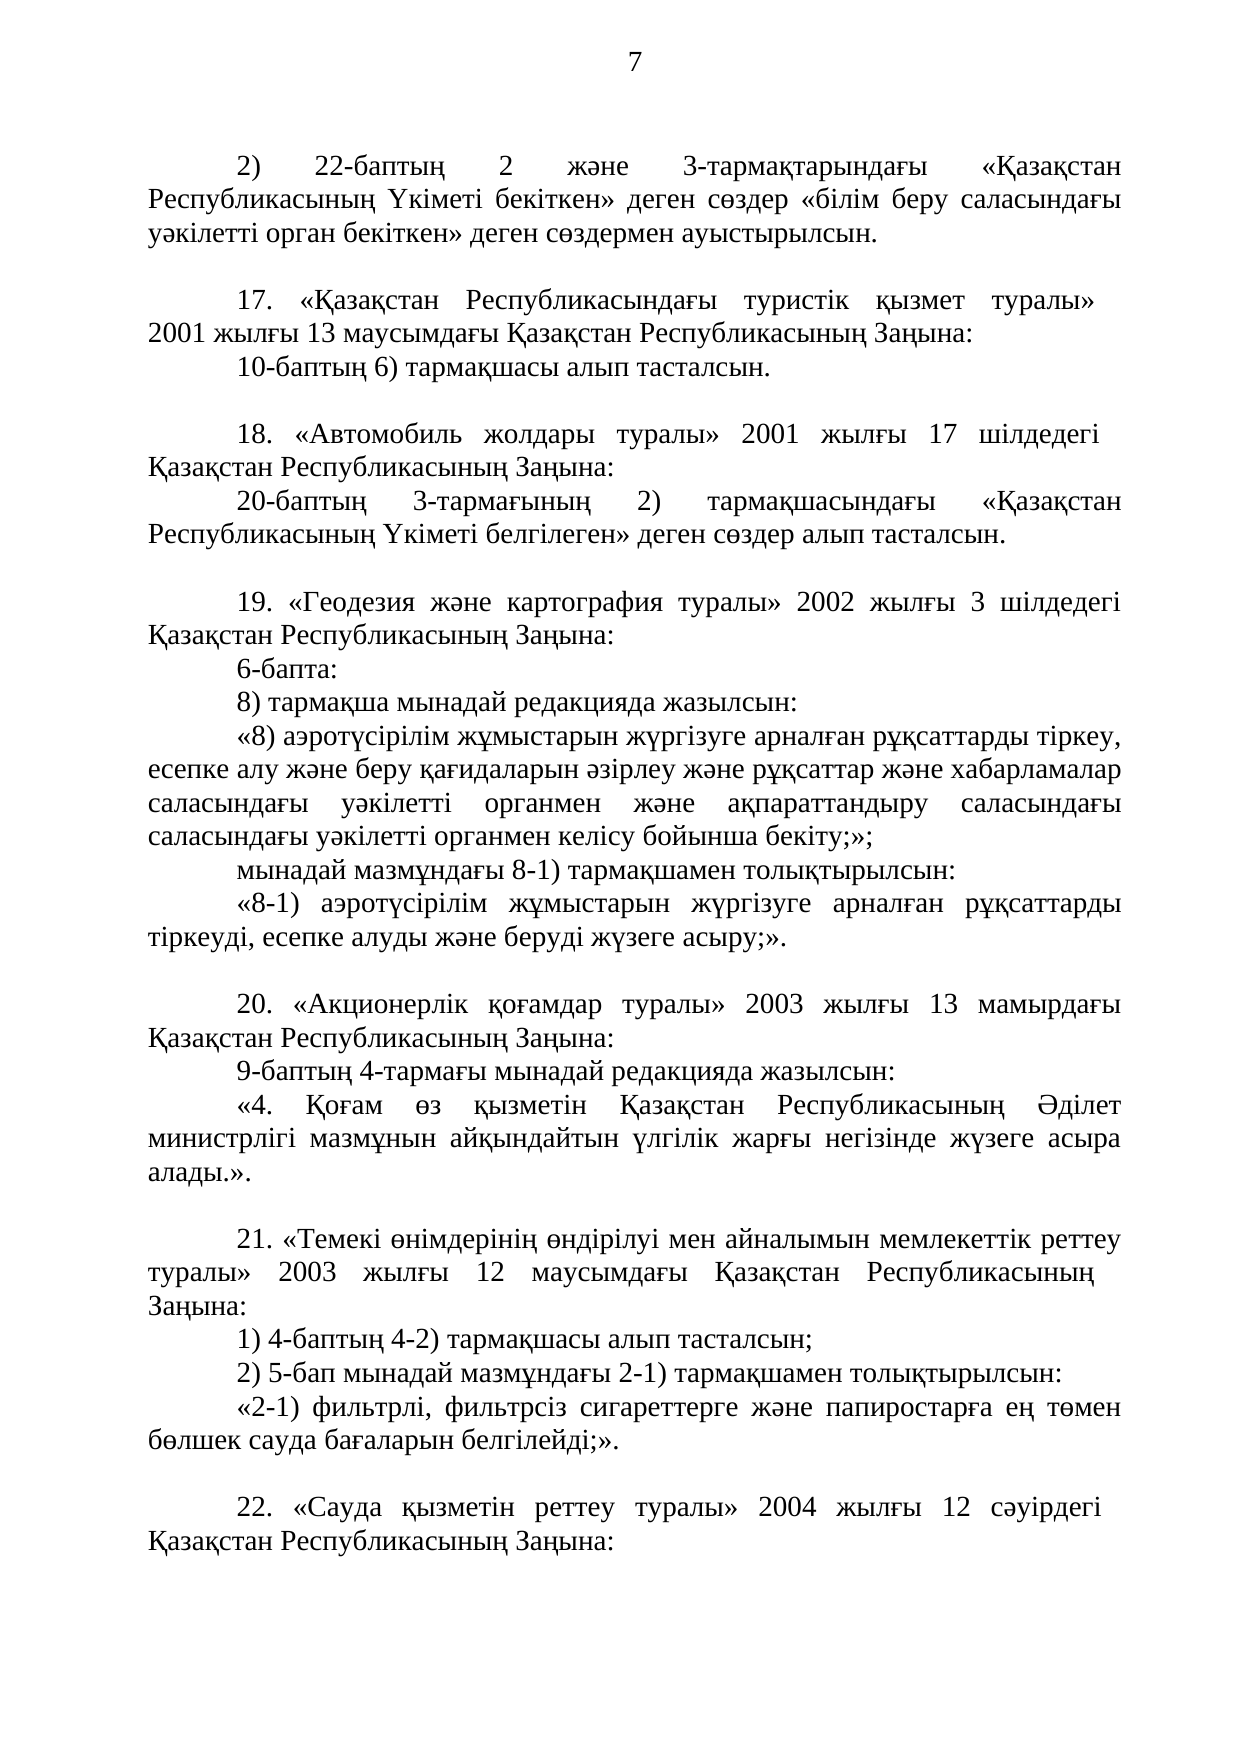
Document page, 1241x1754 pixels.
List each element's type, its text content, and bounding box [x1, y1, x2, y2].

text 1) 4-баптың 4-2) тармақшасы алып тасталсын; [148, 1322, 1122, 1355]
text 8) тармақша мынадай редакцияда жазылсын: [148, 684, 1122, 718]
text «8-1) аэротүсiрiлiм жұмыстарын жүргiзуге арналған рұқсаттарды тіркеуді, есепке алуды және беруді жүзеге асыру;». [148, 886, 1122, 953]
text 22. «Сауда қызметін реттеу туралы» 2004 жылғы 12 сәуірдегі Қазақстан Республикасының Заңына: [148, 1489, 1122, 1556]
text 21. «Темекi өнiмдерiнiң өндiрiлуi мен айналымын мемлекеттiк реттеу туралы» 2003 жылғы 12 маусымдағы Қазақстан Республикасының Заңына: [148, 1221, 1122, 1322]
text 9-баптың 4-тармағы мынадай редакцияда жазылсын: [148, 1053, 1122, 1087]
text 17. «Қазақстан Республикасындағы туристік қызмет туралы» 2001 жылғы 13 маусымдағы Қазақстан Республикасының Заңына: [148, 282, 1122, 349]
text мынадай мазмұндағы 8-1) тармақшамен толықтырылсын: [148, 852, 1122, 886]
text 2) 22-баптың 2 және 3-тармақтарындағы «Қазақстан Республикасының Үкіметі бекіткен» деген сөздер «білім беру саласындағы уәкілетті орган бекіткен» деген сөздермен ауыстырылсын. [148, 148, 1122, 248]
text «2-1) фильтрлі, фильтрсіз сигареттерге және папиростарға ең төмен бөлшек сауда бағаларын белгілейді;». [148, 1389, 1122, 1456]
text 10-баптың 6) тармақшасы алып тасталсын. [148, 349, 1122, 382]
text 20-баптың 3-тармағының 2) тармақшасындағы «Қазақстан Республикасының Үкіметі белгілеген» деген сөздер алып тасталсын. [148, 483, 1122, 550]
text 20. «Акционерлік қоғамдар туралы» 2003 жылғы 13 мамырдағы Қазақстан Республикасының Заңына: [148, 986, 1122, 1053]
text 2) 5-бап мынадай мазмұндағы 2-1) тармақшамен толықтырылсын: [148, 1355, 1122, 1389]
text «4. Қоғам өз қызметін Қазақстан Республикасының Әділет министрлігі мазмұнын айқындайтын үлгілік жарғы негізінде жүзеге асыра алады.». [148, 1087, 1122, 1187]
text 19. «Геодезия және картография туралы» 2002 жылғы 3 шілдедегі Қазақстан Республикасының Заңына: [148, 584, 1122, 651]
text 6-бапта: [148, 651, 1122, 684]
text «8) аэротүсiрiлiм жұмыстарын жүргiзуге арналған рұқсаттарды тіркеу, есепке алу және беру қағидаларын әзірлеу және рұқсаттар және хабарламалар саласындағы уәкілетті органмен және ақпараттандыру саласындағы саласындағы уәкілетті органмен келісу бойынша бекіту;»; [148, 718, 1122, 852]
text 18. «Автомобиль жолдары туралы» 2001 жылғы 17 шілдедегі Қазақстан Республикасының Заңына: [148, 416, 1122, 483]
